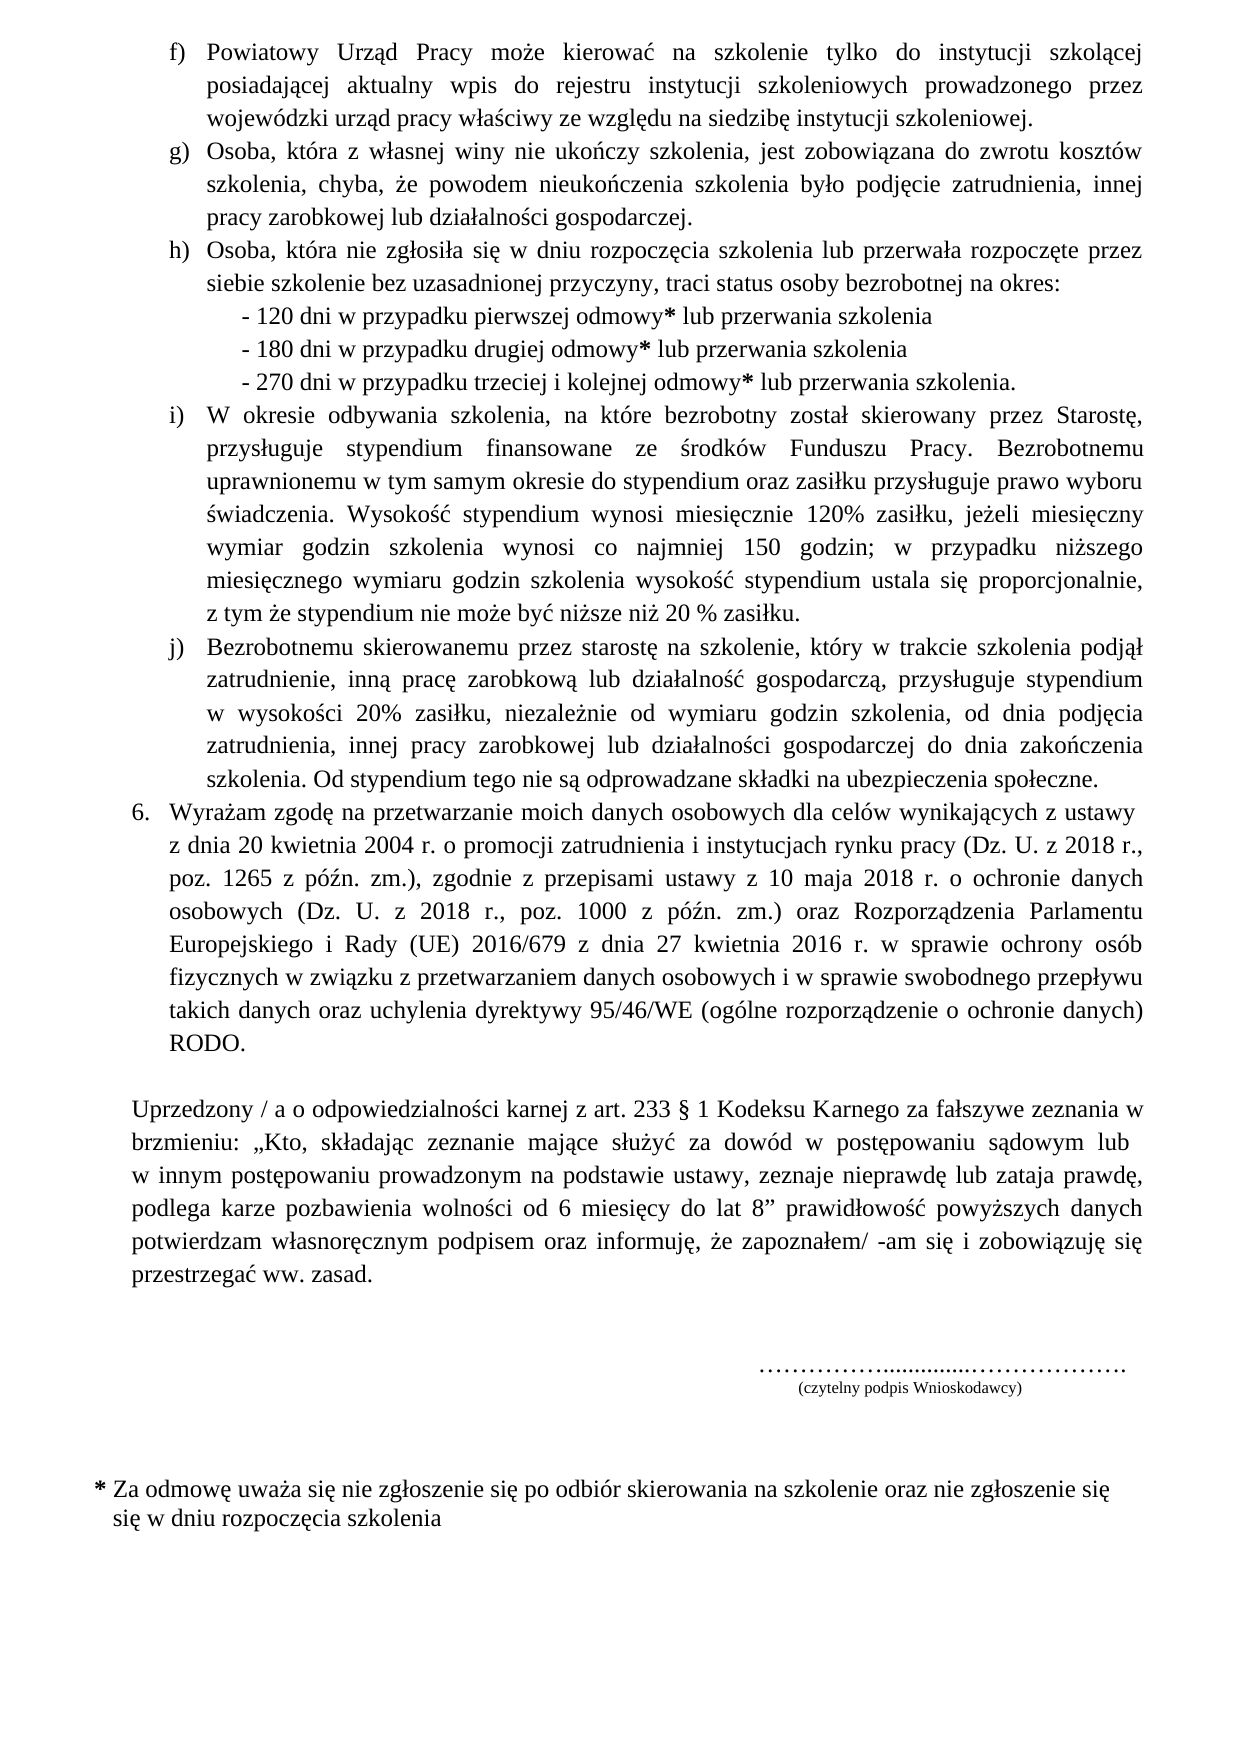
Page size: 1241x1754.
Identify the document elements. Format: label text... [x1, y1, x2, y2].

text * Za odmowę uważa się nie zgłoszenie się po odbiór skierowania na szkolenie oraz nie zgłoszenie się [94, 1474, 1144, 1503]
text ……………..............………………. [720, 1321, 1144, 1378]
text - 180 dni w przypadku drugiej odmowy* lub przerwania szkolenia [94, 334, 1144, 363]
list Bezrobotnemu skierowanemu przez starostę na szkolenie, który w trakcie szkolenia podjął zatrudnienie, inną pracę zarobkową lub działalność gospodarczą, przysługuje stypendium w wysokości 20% zasiłku, niezależnie od wymiaru godzin szkolenia, od dnia podjęcia zatrudnienia, innej pracy zarobkowej lub działalności gospodarczej do dnia zakończenia szkolenia. Od stypendium tego nie są odprowadzane składki na ubezpieczenia społeczne. [169, 632, 1144, 792]
text - 120 dni w przypadku pierwszej odmowy* lub przerwania szkolenia [131, 301, 1144, 330]
text (czytelny podpis Wnioskodawcy) [94, 1378, 1144, 1397]
text Uprzedzony / a o odpowiedzialności karnej z art. 233 § 1 Kodeksu Karnego za fałszywe zeznania w brzmieniu: „Kto, składając zeznanie mające służyć za dowód w postępowaniu sądowym lub w innym postępowaniu prowadzonym na podstawie ustawy, zeznaje nieprawdę lub zataja prawdę, podlega karze pozbawienia wolności od 6 miesięcy do lat 8” prawidłowość powyższych danych potwierdzam własnoręcznym podpisem oraz informuję, że zapoznałem/ -am się i zobowiązuję się przestrzegać ww. zasad. [131, 1094, 1144, 1288]
text się w dniu rozpoczęcia szkolenia [94, 1503, 1144, 1532]
list Powiatowy Urząd Pracy może kierować na szkolenie tylko do instytucji szkolącej posiadającej aktualny wpis do rejestru instytucji szkoleniowych prowadzonego przez wojewódzki urząd pracy właściwy ze względu na siedzibę instytucji szkoleniowej. [169, 37, 1144, 132]
text - 270 dni w przypadku trzeciej i kolejnej odmowy* lub przerwania szkolenia. [131, 367, 1144, 396]
list Osoba, która z własnej winy nie ukończy szkolenia, jest zobowiązana do zwrotu kosztów szkolenia, chyba, że powodem nieukończenia szkolenia było podjęcie zatrudnienia, innej pracy zarobkowej lub działalności gospodarczej. [169, 136, 1144, 231]
list Wyrażam zgodę na przetwarzanie moich danych osobowych dla celów wynikających z ustawy z dnia 20 kwietnia 2004 r. o promocji zatrudnienia i instytucjach rynku pracy (Dz. U. z 2018 r., poz. 1265 z późn. zm.), zgodnie z przepisami ustawy z 10 maja 2018 r. o ochronie danych osobowych (Dz. U. z 2018 r., poz. 1000 z późn. zm.) oraz Rozporządzenia Parlamentu Europejskiego i Rady (UE) 2016/679 z dnia 27 kwietnia 2016 r. w sprawie ochrony osób fizycznych w związku z przetwarzaniem danych osobowych i w sprawie swobodnego przepływu takich danych oraz uchylenia dyrektywy 95/46/WE (ogólne rozporządzenie o ochronie danych) RODO. [131, 797, 1144, 1057]
list W okresie odbywania szkolenia, na które bezrobotny został skierowany przez Starostę, przysługuje stypendium finansowane ze środków Funduszu Pracy. Bezrobotnemu uprawnionemu w tym samym okresie do stypendium oraz zasiłku przysługuje prawo wyboru świadczenia. Wysokość stypendium wynosi miesięcznie 120% zasiłku, jeżeli miesięczny wymiar godzin szkolenia wynosi co najmniej 150 godzin; w przypadku niższego miesięcznego wymiaru godzin szkolenia wysokość stypendium ustala się proporcjonalnie, z tym że stypendium nie może być niższe niż 20 % zasiłku. [169, 400, 1144, 627]
list Osoba, która nie zgłosiła się w dniu rozpoczęcia szkolenia lub przerwała rozpoczęte przez siebie szkolenie bez uzasadnionej przyczyny, traci status osoby bezrobotnej na okres: [169, 235, 1144, 297]
